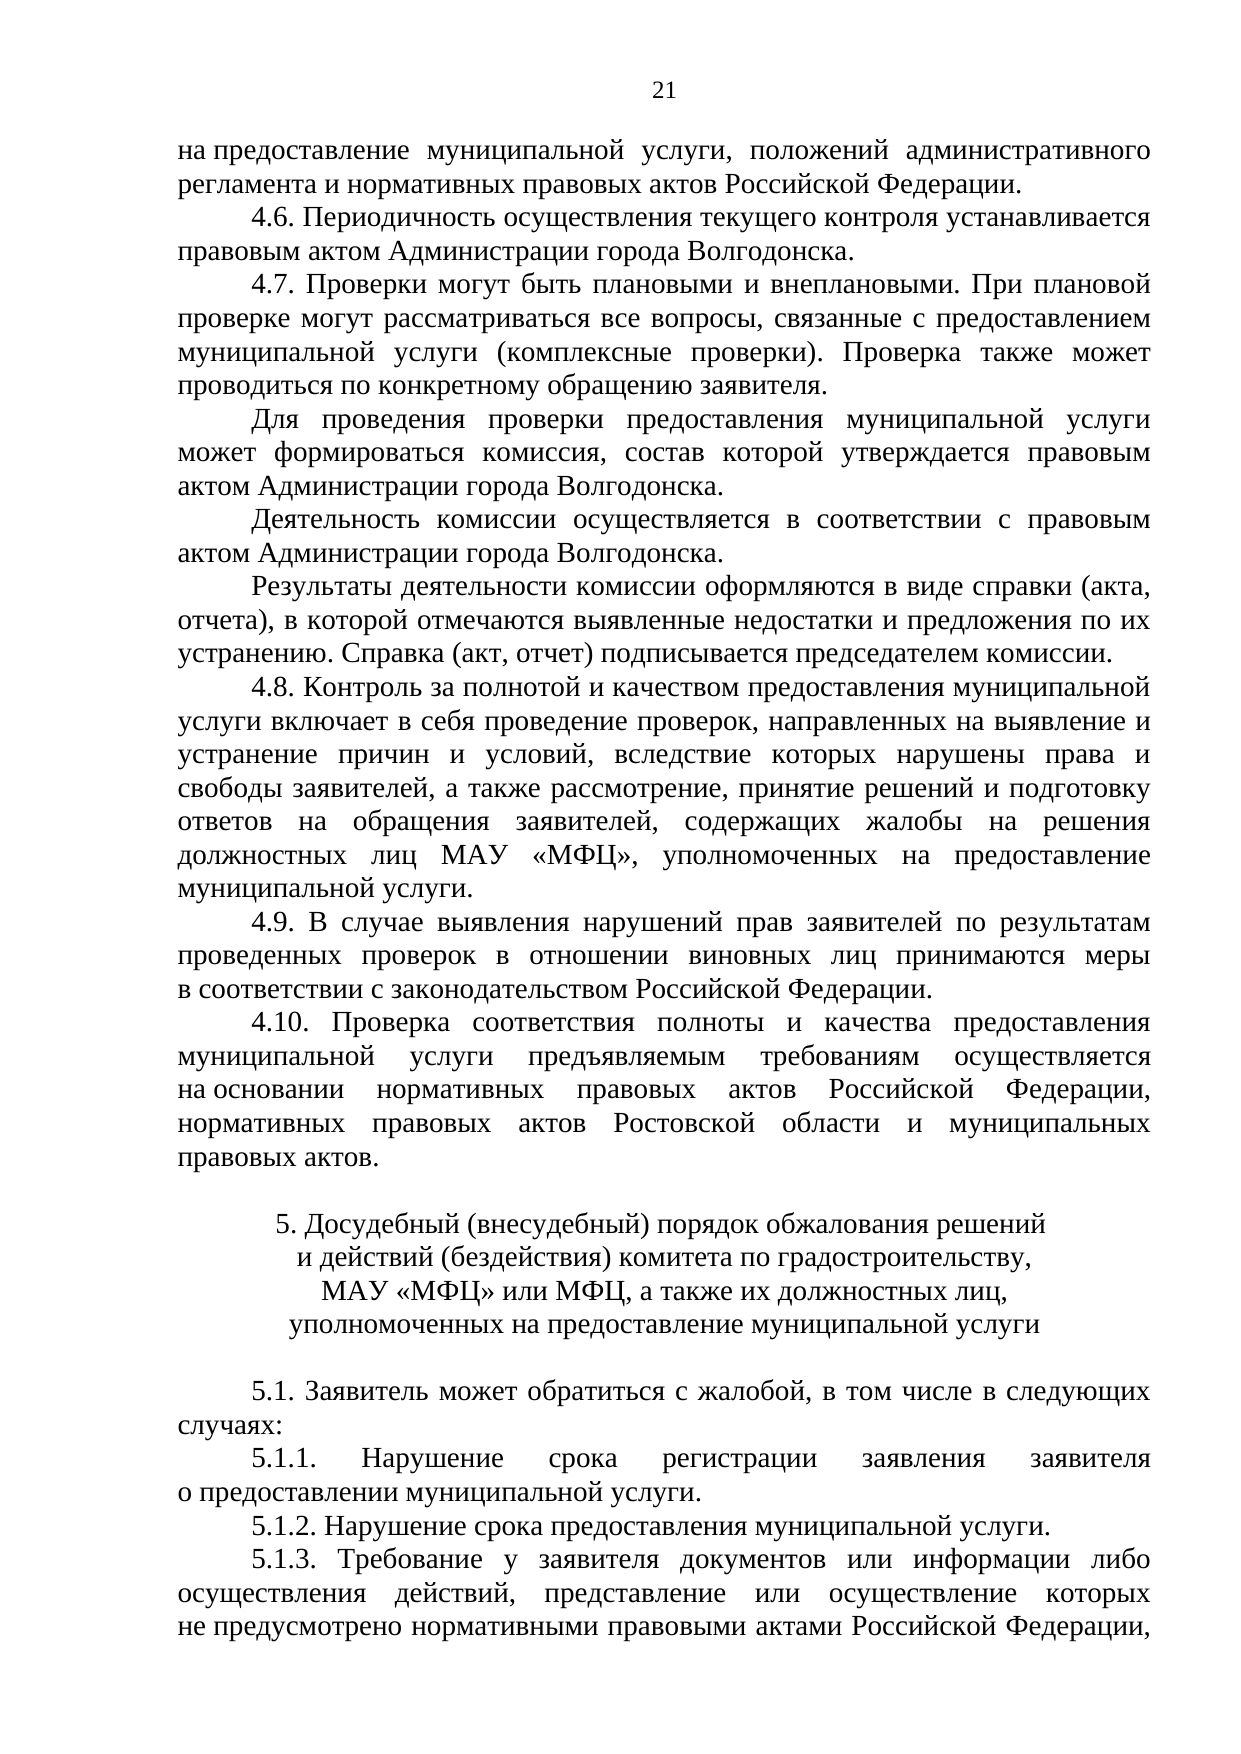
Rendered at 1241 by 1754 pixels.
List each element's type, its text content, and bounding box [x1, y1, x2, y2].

text 4.7. Проверки могут быть плановыми и внеплановыми. При плановой проверке могут рассматриваться все вопросы, связанные с предоставлением муниципальной услуги (комплексные проверки). Проверка также может проводиться по конкретному обращению заявителя. [177, 267, 1152, 401]
text 5.1.1. Нарушение срока регистрации заявления заявителя о предоставлении муниципальной услуги. [177, 1441, 1152, 1508]
text уполномоченных на предоставление муниципальной услуги [177, 1306, 1152, 1340]
text 4.9. В случае выявления нарушений прав заявителей по результатам проведенных проверок в отношении виновных лиц принимаются меры в соответствии с законодательством Российской Федерации. [177, 904, 1152, 1004]
text 4.6. Периодичность осуществления текущего контроля устанавливается правовым актом Администрации города Волгодонска. [177, 199, 1152, 267]
text 4.10. Проверка соответствия полноты и качества предоставления муниципальной услуги предъявляемым требованиям осуществляется на основании нормативных правовых актов Российской Федерации, нормативных правовых актов Ростовской области и муниципальных правовых актов. [177, 1004, 1152, 1172]
text Результаты деятельности комиссии оформляются в виде справки (акта, отчета), в которой отмечаются выявленные недостатки и предложения по их устранению. Справка (акт, отчет) подписывается председателем комиссии. [177, 568, 1152, 669]
text Деятельность комиссии осуществляется в соответствии с правовым актом Администрации города Волгодонска. [177, 501, 1152, 568]
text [177, 132, 1152, 199]
text Для проведения проверки предоставления муниципальной услуги может формироваться комиссия, состав которой утверждается правовым актом Администрации города Волгодонска. [177, 401, 1152, 501]
text 5. Досудебный (внесудебный) порядок обжалования решений и действий (бездействия) комитета по градостроительству, [177, 1206, 1152, 1273]
text 5.1. Заявитель может обратиться с жалобой, в том числе в следующих случаях: [177, 1373, 1152, 1441]
text 5.1.2. Нарушение срока предоставления муниципальной услуги. [177, 1508, 1152, 1541]
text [177, 1541, 1152, 1642]
text 4.8. Контроль за полнотой и качеством предоставления муниципальной услуги включает в себя проведение проверок, направленных на выявление и устранение причин и условий, вследствие которых нарушены права и свободы заявителей, а также рассмотрение, принятие решений и подготовку ответов на обращения заявителей, содержащих жалобы на решения должностных лиц МАУ «МФЦ», уполномоченных на предоставление муниципальной услуги. [177, 669, 1152, 904]
text МАУ «МФЦ» или МФЦ, а также их должностных лиц, [177, 1273, 1152, 1306]
